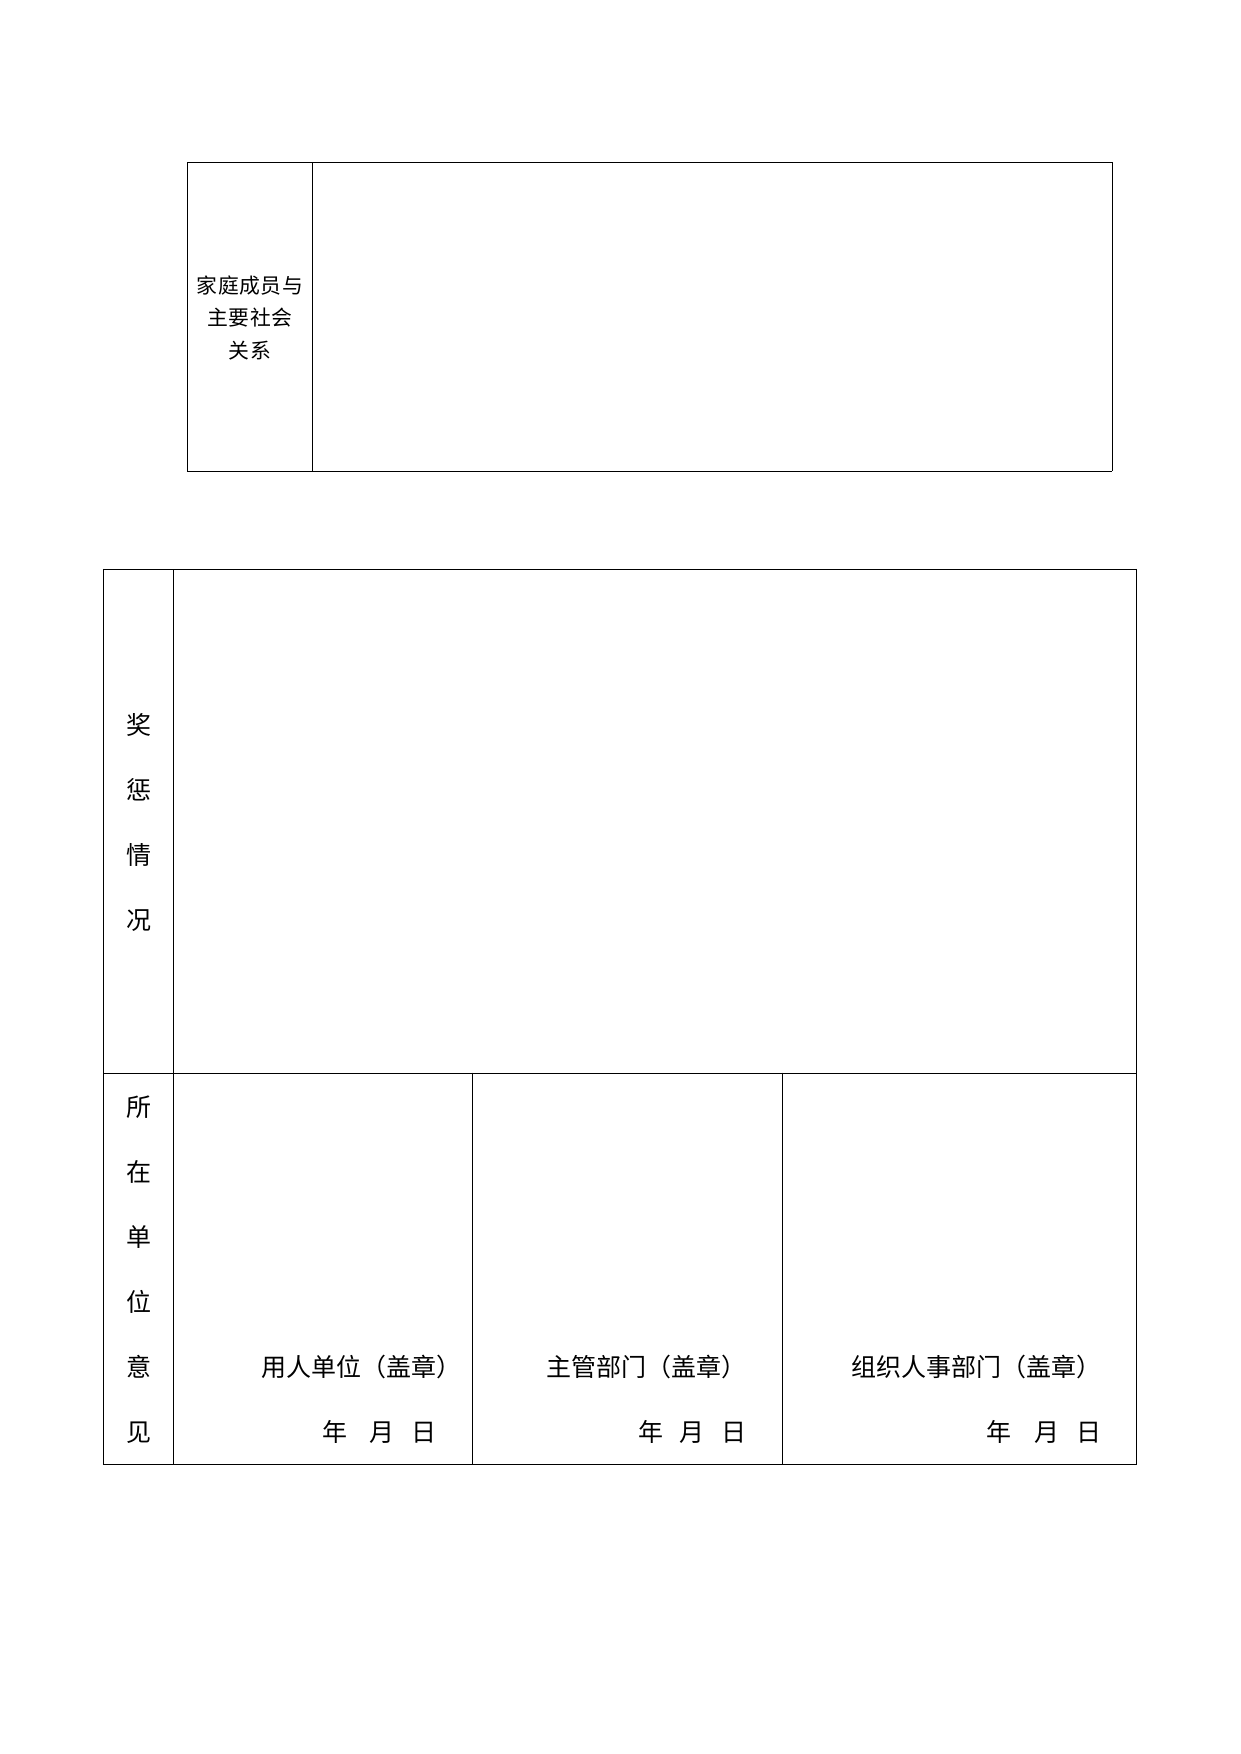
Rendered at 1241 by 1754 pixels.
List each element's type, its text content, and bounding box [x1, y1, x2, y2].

table_cell 所在单位意见 [104, 1074, 173, 1463]
table_header 奖惩情况 [104, 570, 173, 1072]
table_cell [313, 163, 1112, 471]
table_header [174, 570, 1136, 1072]
table_cell 家庭成员与 主要社会 关系 [188, 163, 312, 471]
table_cell 组织人事部门（盖章） 年 月 日 [783, 1074, 1136, 1463]
table_cell 用人单位（盖章） 年 月 日 [174, 1074, 472, 1463]
table_cell 主管部门（盖章） 年 月 日 [473, 1074, 782, 1463]
